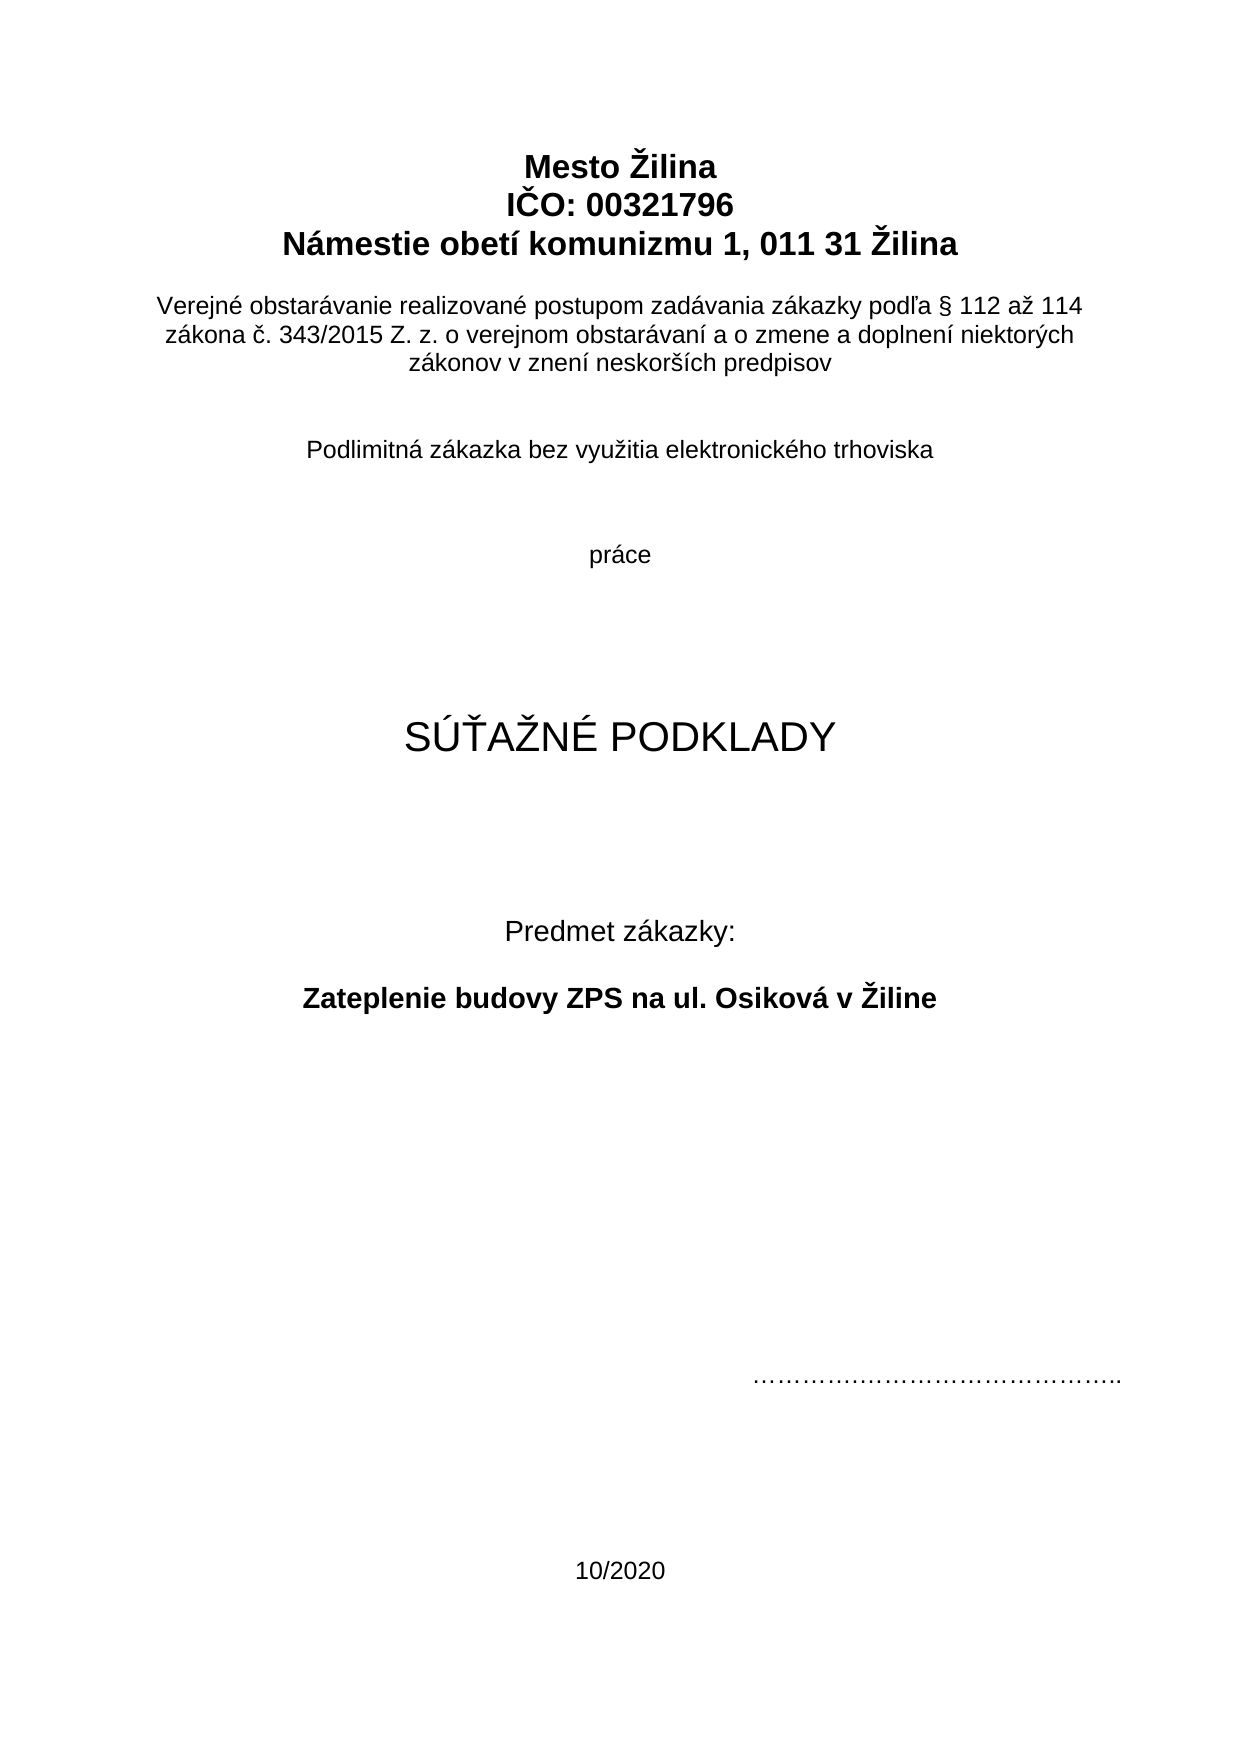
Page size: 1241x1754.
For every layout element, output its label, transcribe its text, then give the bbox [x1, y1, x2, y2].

text Verejné obstarávanie realizované postupom zadávania zákazky podľa § 112 až 114 zákona č. 343/2015 Z. z. o verejnom obstarávaní a o zmene a doplnení niektorých zákonov v znení neskorších predpisov [118, 291, 1122, 377]
text ………….………………………….. [118, 1360, 1122, 1389]
text Podlimitná zákazka bez využitia elektronického trhoviska [118, 435, 1122, 463]
text 10/2020 [118, 1556, 1122, 1585]
text Mesto Žilina [118, 147, 1122, 185]
text Zateplenie budovy ZPS na ul. Osiková v Žiline [118, 981, 1122, 1015]
text SÚŤAŽNÉ PODKLADY [118, 713, 1122, 761]
text IČO: 00321796 [118, 185, 1122, 224]
text Predmet zákazky: [118, 914, 1122, 948]
text Námestie obetí komunizmu 1, 011 31 Žilina [118, 224, 1122, 262]
text práce [118, 540, 1122, 569]
